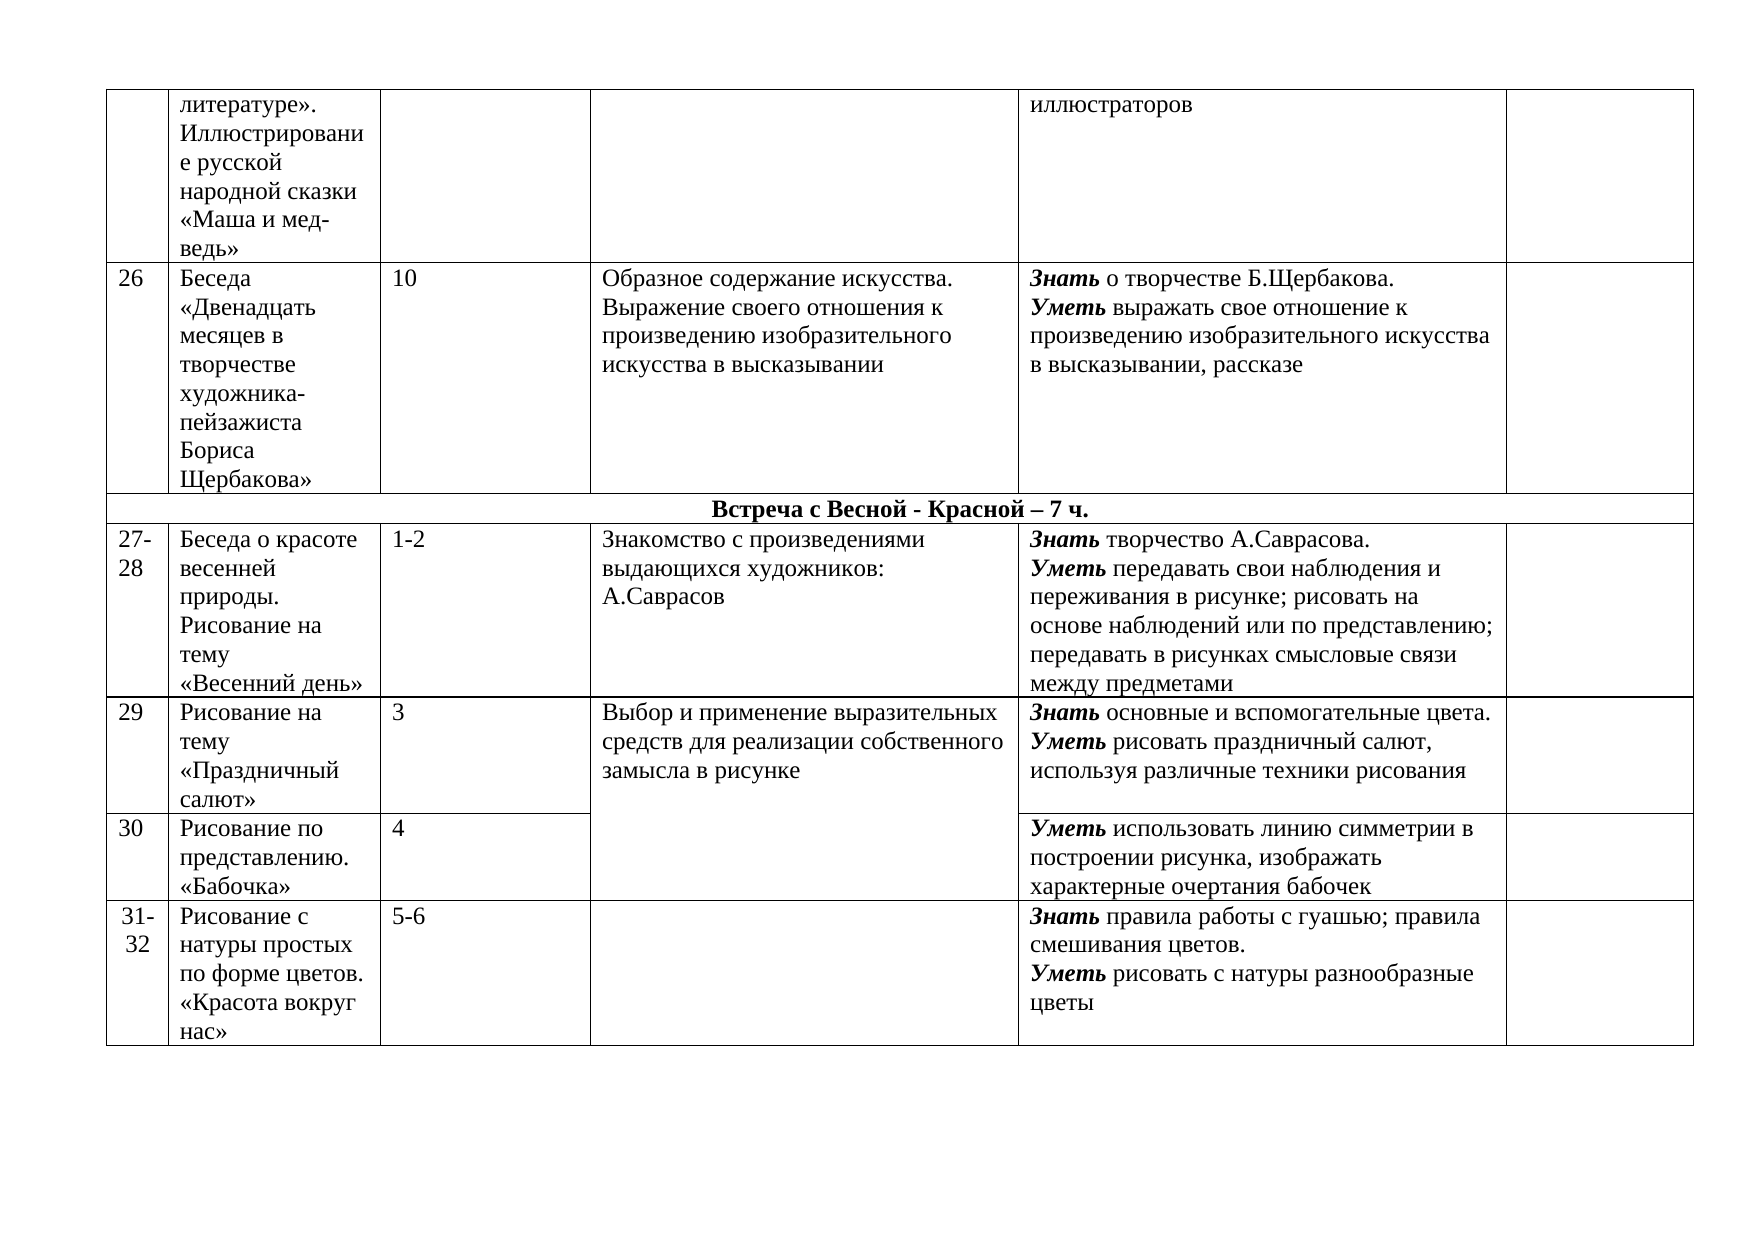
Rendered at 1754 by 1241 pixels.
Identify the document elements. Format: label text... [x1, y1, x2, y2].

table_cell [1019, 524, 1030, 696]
table_cell 29 [107, 698, 168, 812]
table_cell 1-2 [381, 524, 590, 696]
table_cell [1507, 90, 1693, 262]
table_cell [1507, 524, 1693, 696]
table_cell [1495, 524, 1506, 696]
table_cell Выбор и применение выразительных средств для реализации собственного замысла в рисунке [591, 698, 1018, 900]
table_cell [1507, 901, 1693, 1044]
table_cell 27- 28 [107, 524, 168, 696]
table_cell Знать основные и вспомогательные цвета. Уметь рисовать праздничный салют, используя различные техники рисования [1019, 698, 1506, 812]
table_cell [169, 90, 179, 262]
table_cell Знать о творчестве Б.Щербакова. Уметь выражать свое отношение к произведению изобразительного искусства в высказывании, рассказе [1019, 263, 1506, 493]
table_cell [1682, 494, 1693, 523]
table_cell Образное содержание искусства. Выражение своего отношения к произведению изобразительного искусства в высказывании [591, 263, 1018, 493]
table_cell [591, 90, 1018, 262]
table_cell Знакомство с произведениями выдающихся художников: А.Саврасов [591, 524, 1018, 696]
table_cell [1507, 698, 1693, 812]
table_cell 25 [107, 90, 168, 262]
table_cell [1507, 263, 1693, 493]
table_cell [591, 901, 1018, 1044]
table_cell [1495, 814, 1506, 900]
table_cell 9 [381, 90, 590, 262]
table_cell 5-6 [381, 901, 590, 1044]
table_cell 26 [107, 263, 168, 493]
table_cell 3 [381, 698, 590, 812]
table_cell 10 [381, 263, 590, 493]
table_cell 4 [381, 814, 590, 900]
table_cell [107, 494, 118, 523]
table_cell 31-32 [107, 901, 168, 1044]
table_cell [1507, 814, 1693, 900]
table_cell 30 [107, 814, 168, 900]
table_cell Знать правила работы с гуашью; правила смешивания цветов. Уметь рисовать с натуры разнообразные цветы [1019, 901, 1506, 1044]
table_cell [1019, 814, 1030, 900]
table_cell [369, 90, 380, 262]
